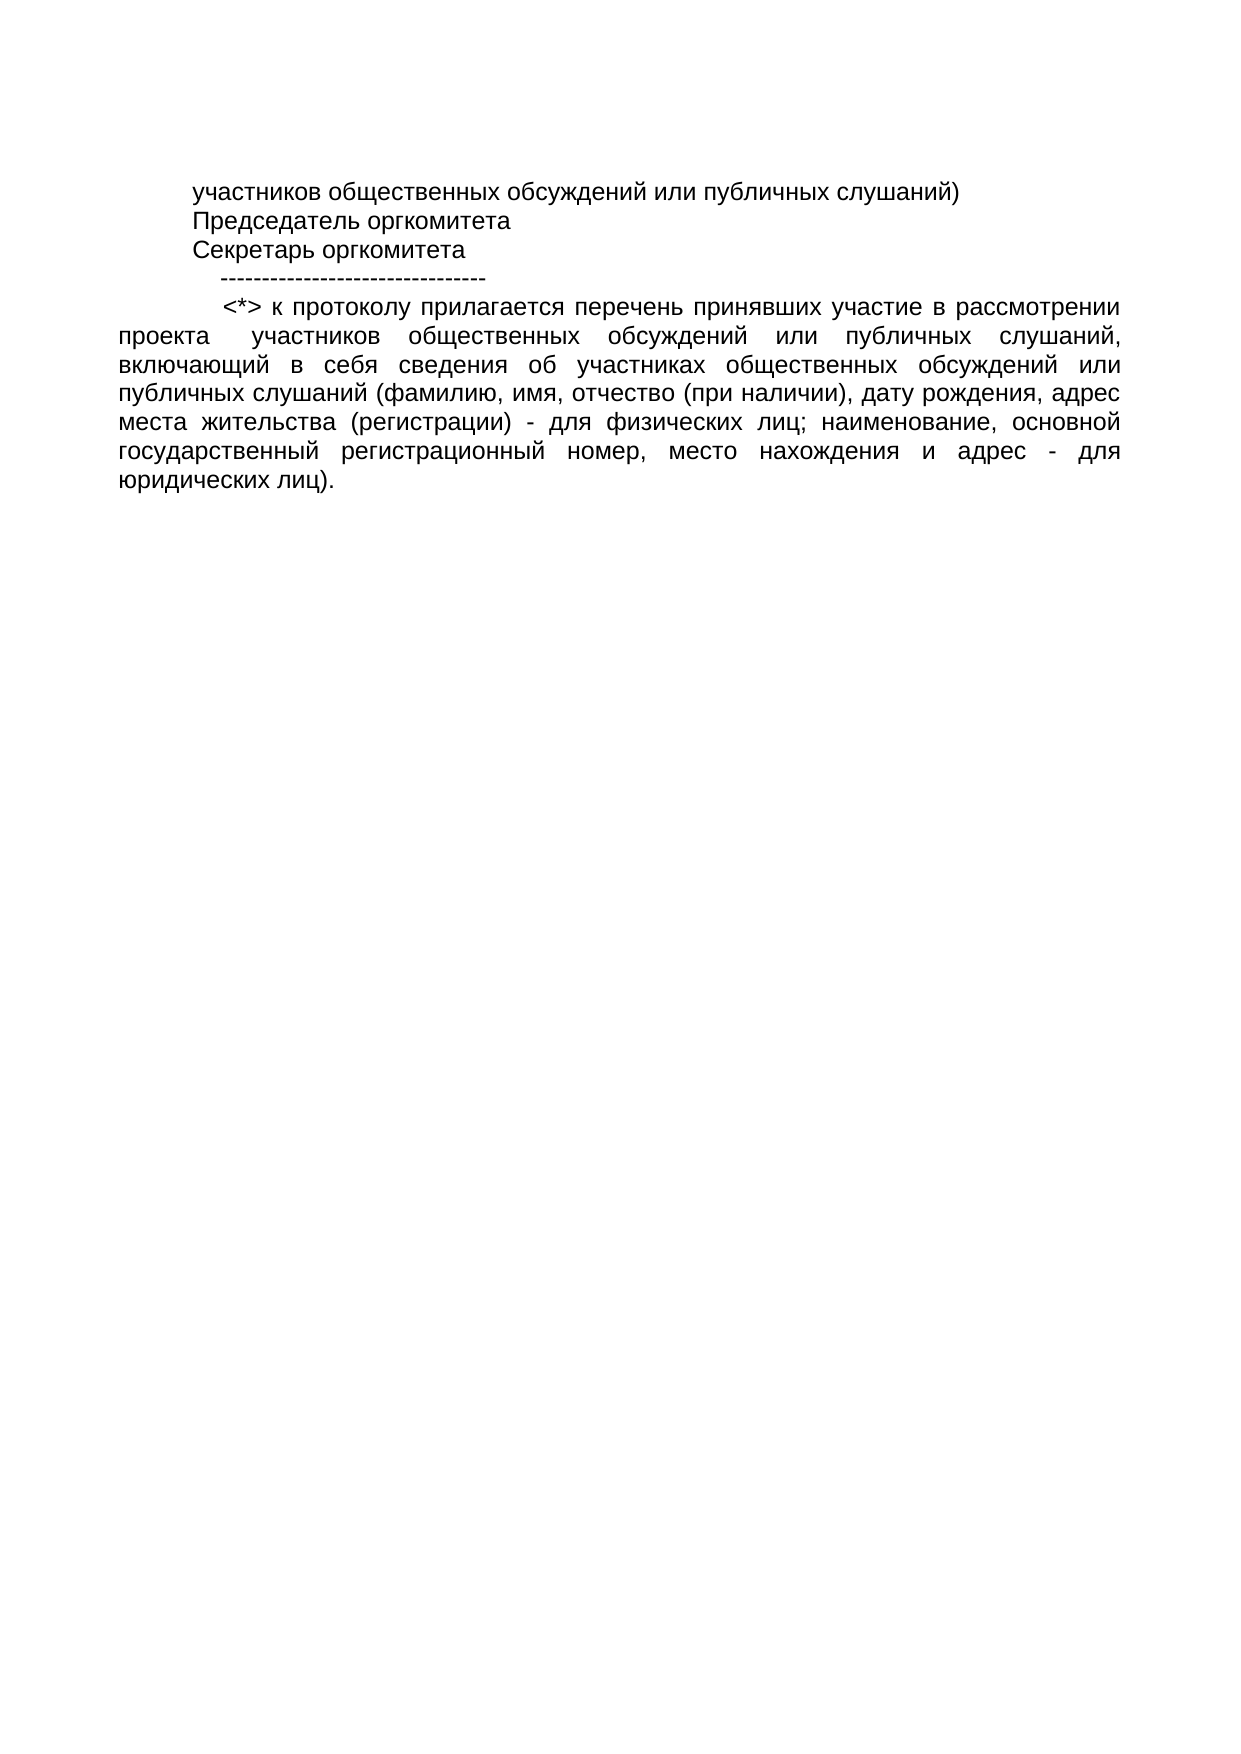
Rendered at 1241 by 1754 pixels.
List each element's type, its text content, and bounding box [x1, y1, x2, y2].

text -------------------------------- [118, 263, 1122, 292]
text Председатель оргкомитета [118, 206, 1122, 235]
text <*> к протоколу прилагается перечень принявших участие в рассмотрении проекта участников общественных обсуждений или публичных слушаний, включающий в себя сведения об участниках общественных обсуждений или публичных слушаний (фамилию, имя, отчество (при наличии), дату рождения, адрес места жительства (регистрации) - для физических лиц; наименование, основной государственный регистрационный номер, место нахождения и адрес - для юридических лиц). [118, 292, 1122, 493]
text участников общественных обсуждений или публичных слушаний) [118, 177, 1122, 206]
text Секретарь оргкомитета [118, 235, 1122, 263]
